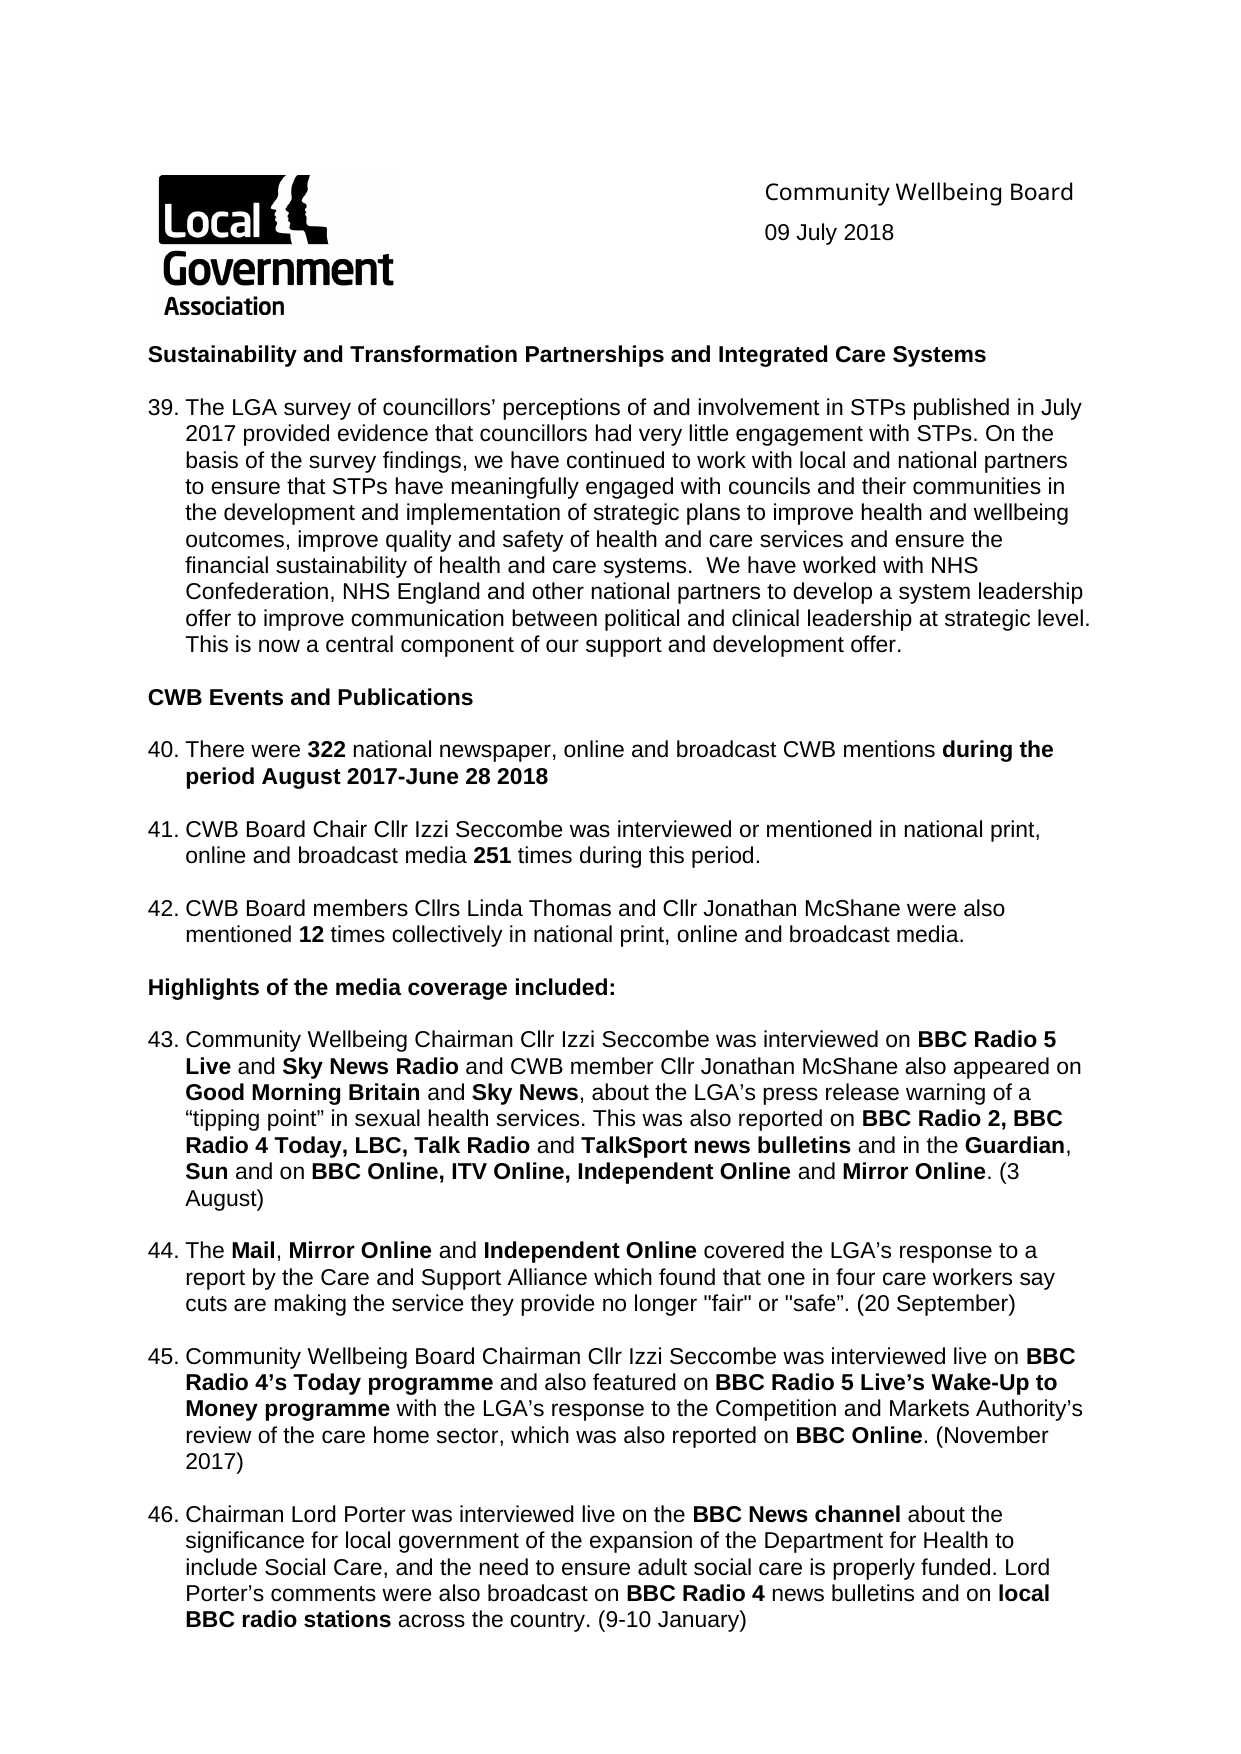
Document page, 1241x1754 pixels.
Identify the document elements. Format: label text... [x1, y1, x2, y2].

list Community Wellbeing Board Chairman Cllr Izzi Seccombe was interviewed live on BBC Radio 4’s Today programme and also featured on BBC Radio 5 Live’s Wake-Up to Money programme with the LGA’s response to the Competition and Markets Authority’s review of the care home sector, which was also reported on BBC Online. (November 2017) [148, 1343, 1092, 1474]
picture [158, 175, 394, 315]
list CWB Events and Publications [148, 684, 1092, 710]
list The Mail, Mirror Online and Independent Online covered the LGA’s response to a report by the Care and Support Alliance which found that one in four care workers say cuts are making the service they provide no longer "fair" or "safe”. (20 September) [148, 1237, 1092, 1316]
text Sustainability and Transformation Partnerships and Integrated Care Systems [148, 341, 1092, 367]
list CWB Board Chair Cllr Izzi Seccombe was interviewed or mentioned in national print, online and broadcast media 251 times during this period. [148, 816, 1092, 868]
text Highlights of the media coverage included: [148, 974, 1092, 1000]
list There were 322 national newspaper, online and broadcast CWB mentions during the period August 2017-June 28 2018 [148, 736, 1092, 789]
list The LGA survey of councillors’ perceptions of and involvement in STPs published in July 2017 provided evidence that councillors had very little engagement with STPs. On the basis of the survey findings, we have continued to work with local and national partners to ensure that STPs have meaningfully engaged with councils and their communities in the development and implementation of strategic plans to improve health and wellbeing outcomes, improve quality and safety of health and care services and ensure the financial sustainability of health and care systems. We have worked with NHS Confederation, NHS England and other national partners to develop a system leadership offer to improve communication between political and clinical leadership at strategic level. This is now a central component of our support and development offer. [148, 394, 1092, 657]
list Community Wellbeing Chairman Cllr Izzi Seccombe was interviewed on BBC Radio 5 Live and Sky News Radio and CWB member Cllr Jonathan McShane also appeared on Good Morning Britain and Sky News, about the LGA’s press release warning of a “tipping point” in sexual health services. This was also reported on BBC Radio 2, BBC Radio 4 Today, LBC, Talk Radio and TalkSport news bulletins and in the Guardian, Sun and on BBC Online, ITV Online, Independent Online and Mirror Online. (3 August) [148, 1026, 1092, 1211]
list CWB Board members Cllrs Linda Thomas and Cllr Jonathan McShane were also mentioned 12 times collectively in national print, online and broadcast media. [148, 894, 1092, 947]
list Chairman Lord Porter was interviewed live on the BBC News channel about the significance for local government of the expansion of the Department for Health to include Social Care, and the need to ensure adult social care is properly funded. Lord Porter’s comments were also broadcast on BBC Radio 4 news bulletins and on local BBC radio stations across the country. (9-10 January) [148, 1501, 1092, 1632]
